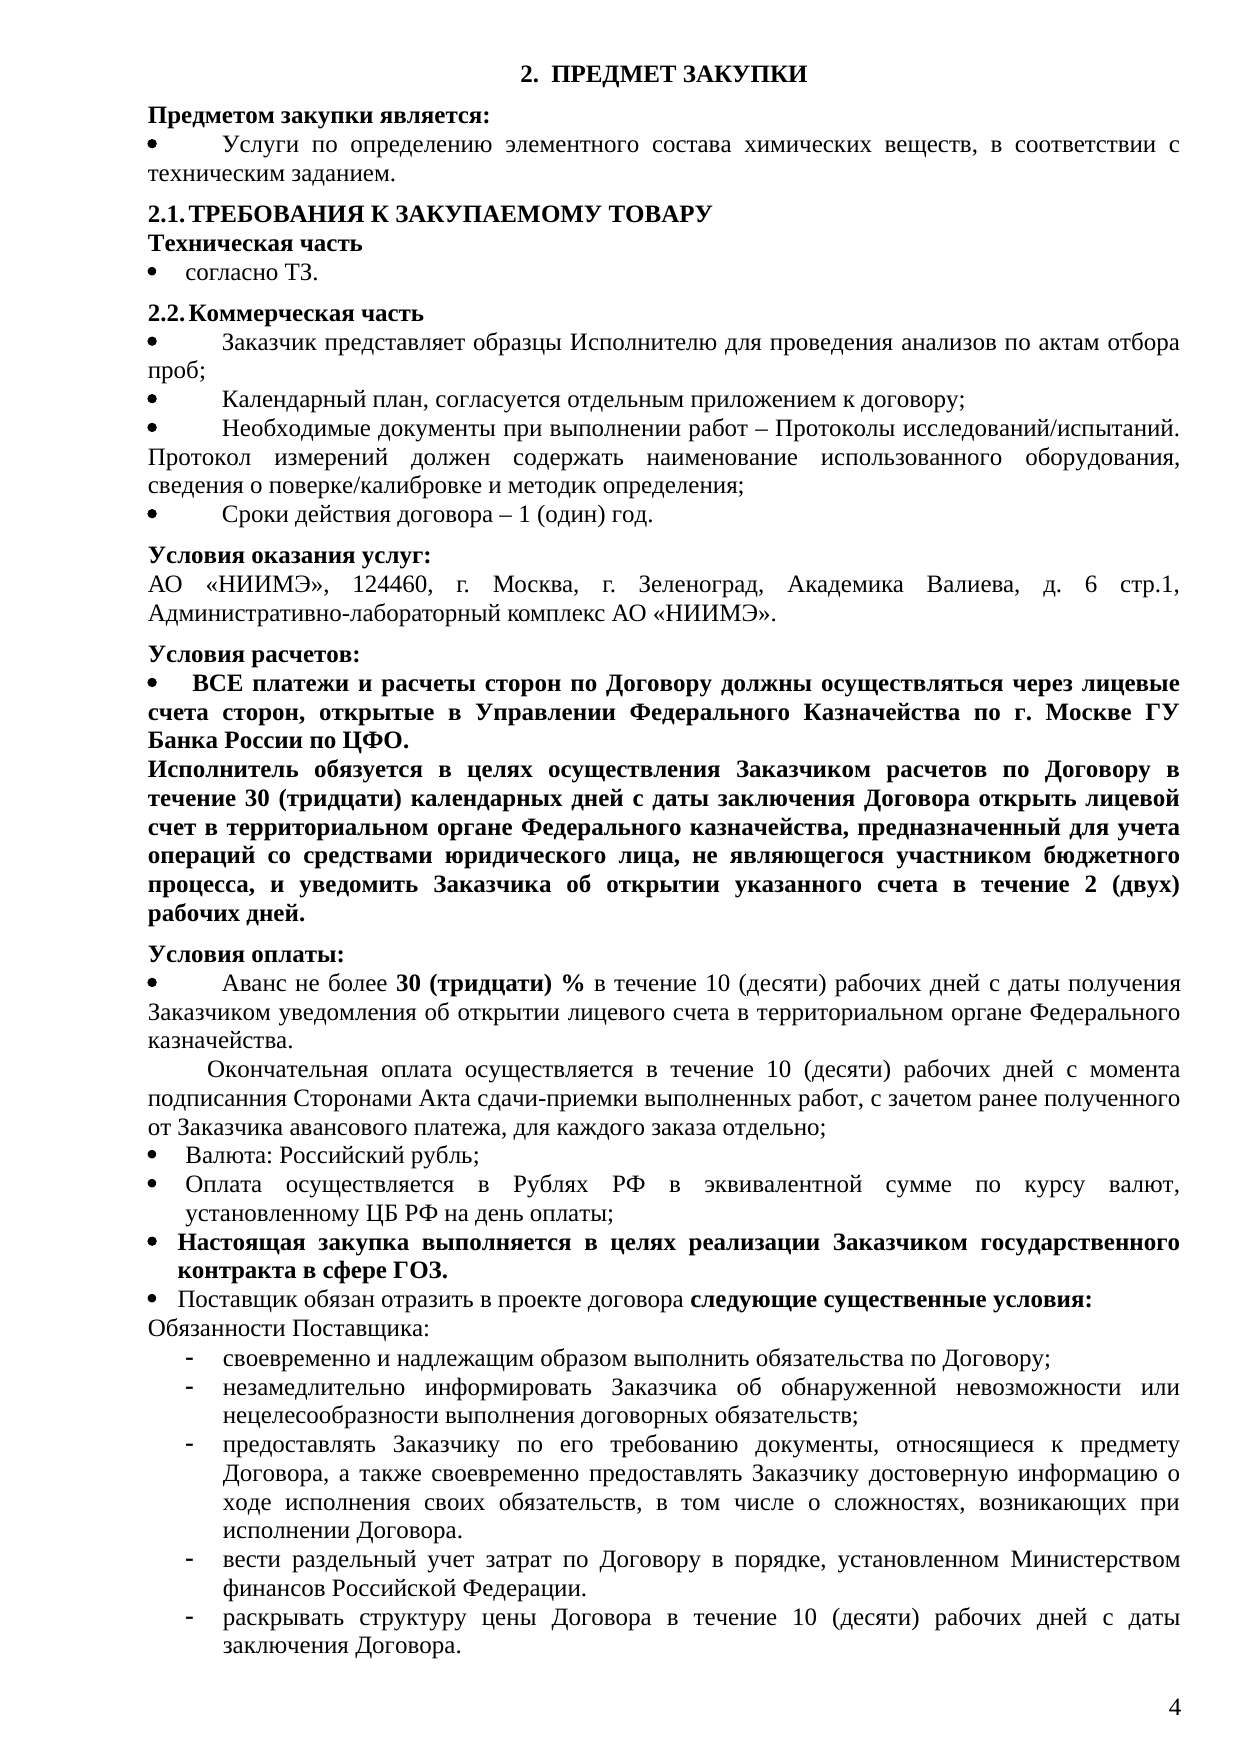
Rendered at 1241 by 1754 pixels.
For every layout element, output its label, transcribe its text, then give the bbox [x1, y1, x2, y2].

list предоставлять Заказчику по его требованию документы, относящиеся к предмету Договора, а также своевременно предоставлять Заказчику достоверную информацию о ходе исполнения своих обязательств, в том числе о сложностях, возникающих при исполнении Договора. [185, 1429, 1181, 1544]
list Валюта: Российский рубль; [148, 1140, 1181, 1169]
list ВСЕ платежи и расчеты сторон по Договору должны осуществляться через лицевые счета сторон, открытые в Управлении Федерального Казначейства по г. Москве ГУ Банка России по ЦФО. [148, 668, 1181, 754]
list вести раздельный учет затрат по Договору в порядке, установленном Министерством финансов Российской Федерации. [185, 1544, 1181, 1602]
text Условия расчетов: [148, 639, 1181, 668]
list Аванс не более 30 (тридцати) % в течение 10 (десяти) рабочих дней с даты получения Заказчиком уведомления об открытии лицевого счета в территориальном органе Федерального казначейства. [148, 968, 1181, 1054]
text Обязанности Поставщика: [148, 1313, 1181, 1342]
list своевременно и надлежащим образом выполнить обязательства по Договору; [185, 1343, 1181, 1372]
text Предметом закупки является: [148, 100, 1181, 129]
text Техническая часть [148, 228, 1181, 257]
list Услуги по определению элементного состава химических веществ, в соответствии с техническим заданием. [148, 129, 1181, 187]
text Условия оказания услуг: [148, 540, 1181, 569]
list Настоящая закупка выполняется в целях реализации Заказчиком государственного контракта в сфере ГОЗ. [148, 1227, 1181, 1284]
list Необходимые документы при выполнении работ – Протоколы исследований/испытаний. Протокол измерений должен содержать наименование использованного оборудования, сведения о поверке/калибровке и методик определения; [148, 413, 1181, 499]
text Предмет закупки [147, 59, 1181, 88]
list Календарный план, согласуется отдельным приложением к договору; [148, 384, 1181, 413]
text Окончательная оплата осуществляется в течение 10 (десяти) рабочих дней с момента подписанния Сторонами Акта сдачи-приемки выполненных работ, с зачетом ранее полученного от Заказчика авансового платежа, для каждого заказа отдельно; [148, 1054, 1181, 1140]
list Поставщик обязан отразить в проекте договора следующие существенные условия: [148, 1284, 1181, 1313]
list Исполнитель обязуется в целях осуществления Заказчиком расчетов по Договору в течение 30 (тридцати) календарных дней с даты заключения Договора открыть лицевой счет в территориальном органе Федерального казначейства, предназначенный для учета операций со средствами юридического лица, не являющегося участником бюджетного процесса, и уведомить Заказчика об открытии указанного счета в течение 2 (двух) рабочих дней. [148, 754, 1181, 927]
list Заказчик представляет образцы Исполнителю для проведения анализов по актам отбора проб; [148, 327, 1181, 384]
text АО «НИИМЭ», 124460, г. Москва, г. Зеленоград, Академика Валиева, д. 6 стр.1, Административно-лабораторный комплекс АО «НИИМЭ». [148, 569, 1181, 627]
list Условия оплаты: [148, 939, 1181, 968]
list раскрывать структуру цены Договора в течение 10 (десяти) рабочих дней с даты заключения Договора. [185, 1602, 1181, 1659]
list согласно ТЗ. [148, 257, 1181, 285]
list Сроки действия договора – 1 (один) год. [148, 499, 1181, 528]
list незамедлительно информировать Заказчика об обнаруженной невозможности или нецелесообразности выполнения договорных обязательств; [185, 1372, 1181, 1429]
list Оплата осуществляется в Рублях РФ в эквивалентной сумме по курсу валют, установленному ЦБ РФ на день оплаты; [148, 1169, 1181, 1227]
list Коммерческая часть [148, 298, 1181, 327]
list ТРЕБОВАНИЯ К ЗАКУПАЕМОМУ ТОВАРУ [148, 199, 1181, 228]
